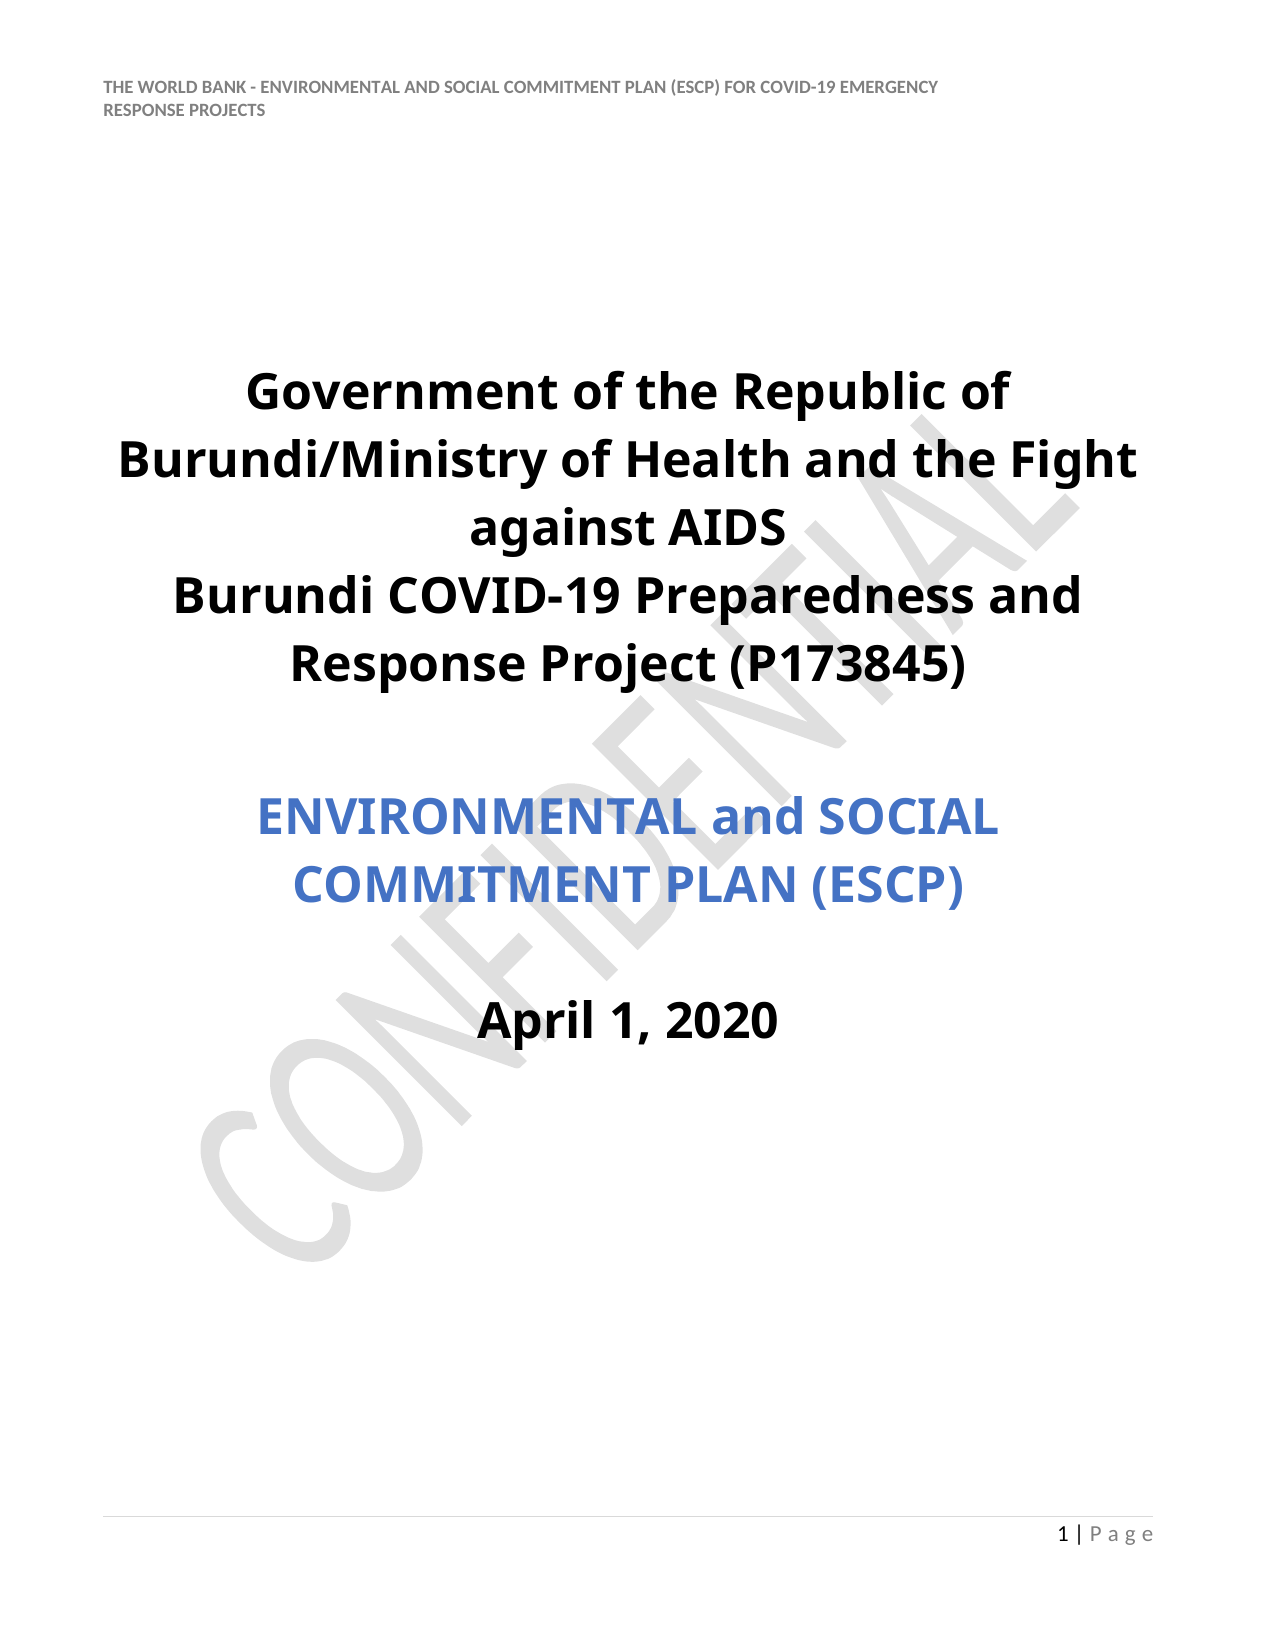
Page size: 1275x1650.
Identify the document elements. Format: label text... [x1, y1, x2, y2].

text COMMITMENT PLAN (ESCP) [103, 849, 1153, 917]
text ENVIRONMENTAL and SOCIAL [103, 781, 1153, 849]
text Government of the Republic of Burundi/Ministry of Health and the Fight against AIDS [103, 356, 1153, 560]
text April 1, 2020 [103, 986, 1153, 1054]
text Burundi COVID-19 Preparedness and Response Project (P173845) [103, 560, 1153, 696]
